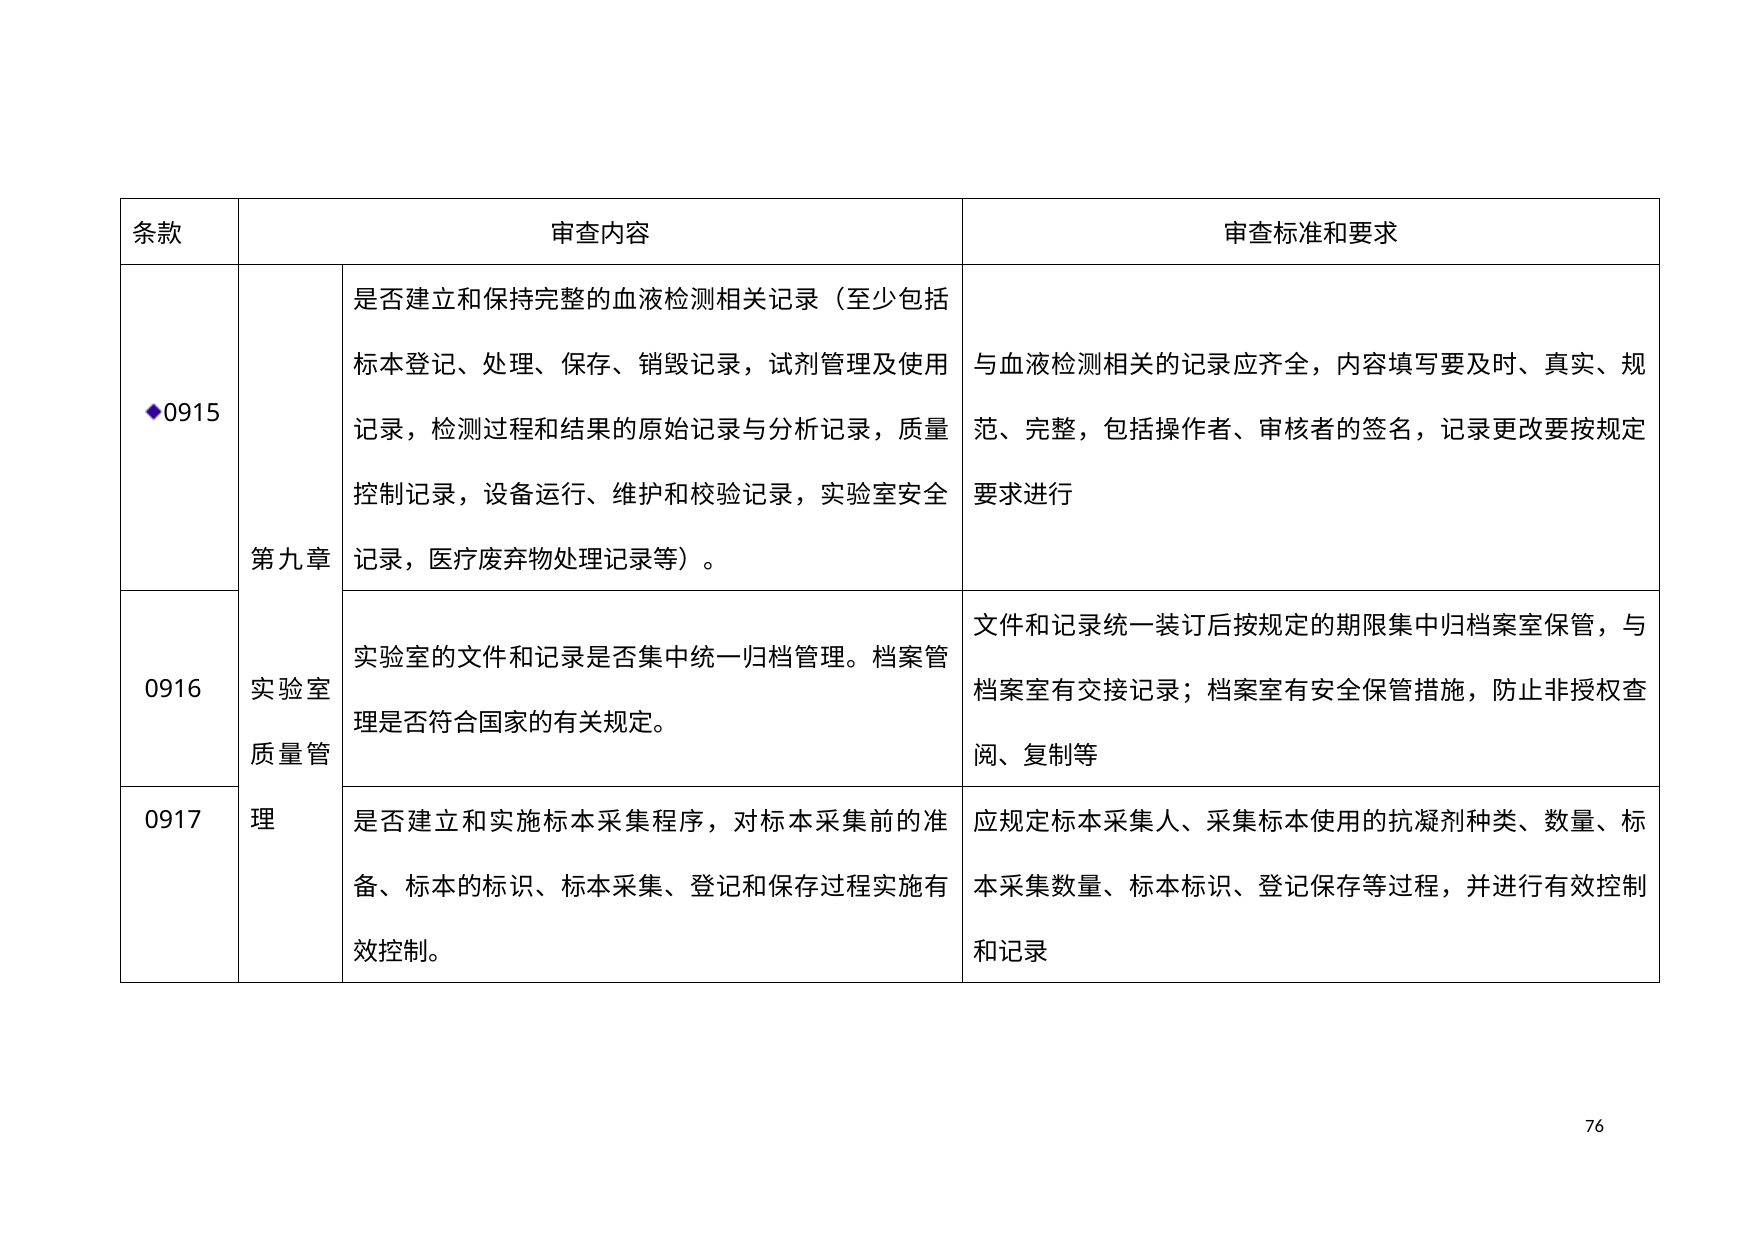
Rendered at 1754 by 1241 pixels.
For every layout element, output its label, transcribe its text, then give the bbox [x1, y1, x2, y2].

table_header 审查标准和要求 [963, 199, 1659, 264]
table_header 审查内容 [239, 199, 962, 264]
table_cell 0915 [121, 265, 238, 590]
table_header 条款 [121, 199, 238, 264]
table_cell 与血液检测相关的记录应齐全，内容填写要及时、真实、规范、完整，包括操作者、审核者的签名，记录更改要按规定要求进行 [963, 265, 1659, 590]
table_cell 实验室的文件和记录是否集中统一归档管理。档案管理是否符合国家的有关规定。 [343, 591, 962, 786]
table_cell 文件和记录统一装订后按规定的期限集中归档案室保管，与档案室有交接记录；档案室有安全保管措施，防止非授权查阅、复制等 [963, 591, 1659, 786]
table_cell 是否建立和实施标本采集程序，对标本采集前的准备、标本的标识、标本采集、登记和保存过程实施有效控制。 [343, 787, 962, 982]
picture [144, 402, 163, 422]
table_cell 是否建立和保持完整的血液检测相关记录（至少包括标本登记、处理、保存、销毁记录，试剂管理及使用记录，检测过程和结果的原始记录与分析记录，质量控制记录，设备运行、维护和校验记录，实验室安全记录，医疗废弃物处理记录等）。 [343, 265, 962, 590]
table_cell 应规定标本采集人、采集标本使用的抗凝剂种类、数量、标本采集数量、标本标识、登记保存等过程，并进行有效控制和记录 [963, 787, 1659, 982]
table_cell 0916 [121, 591, 238, 786]
table_cell 0917 [121, 787, 238, 982]
